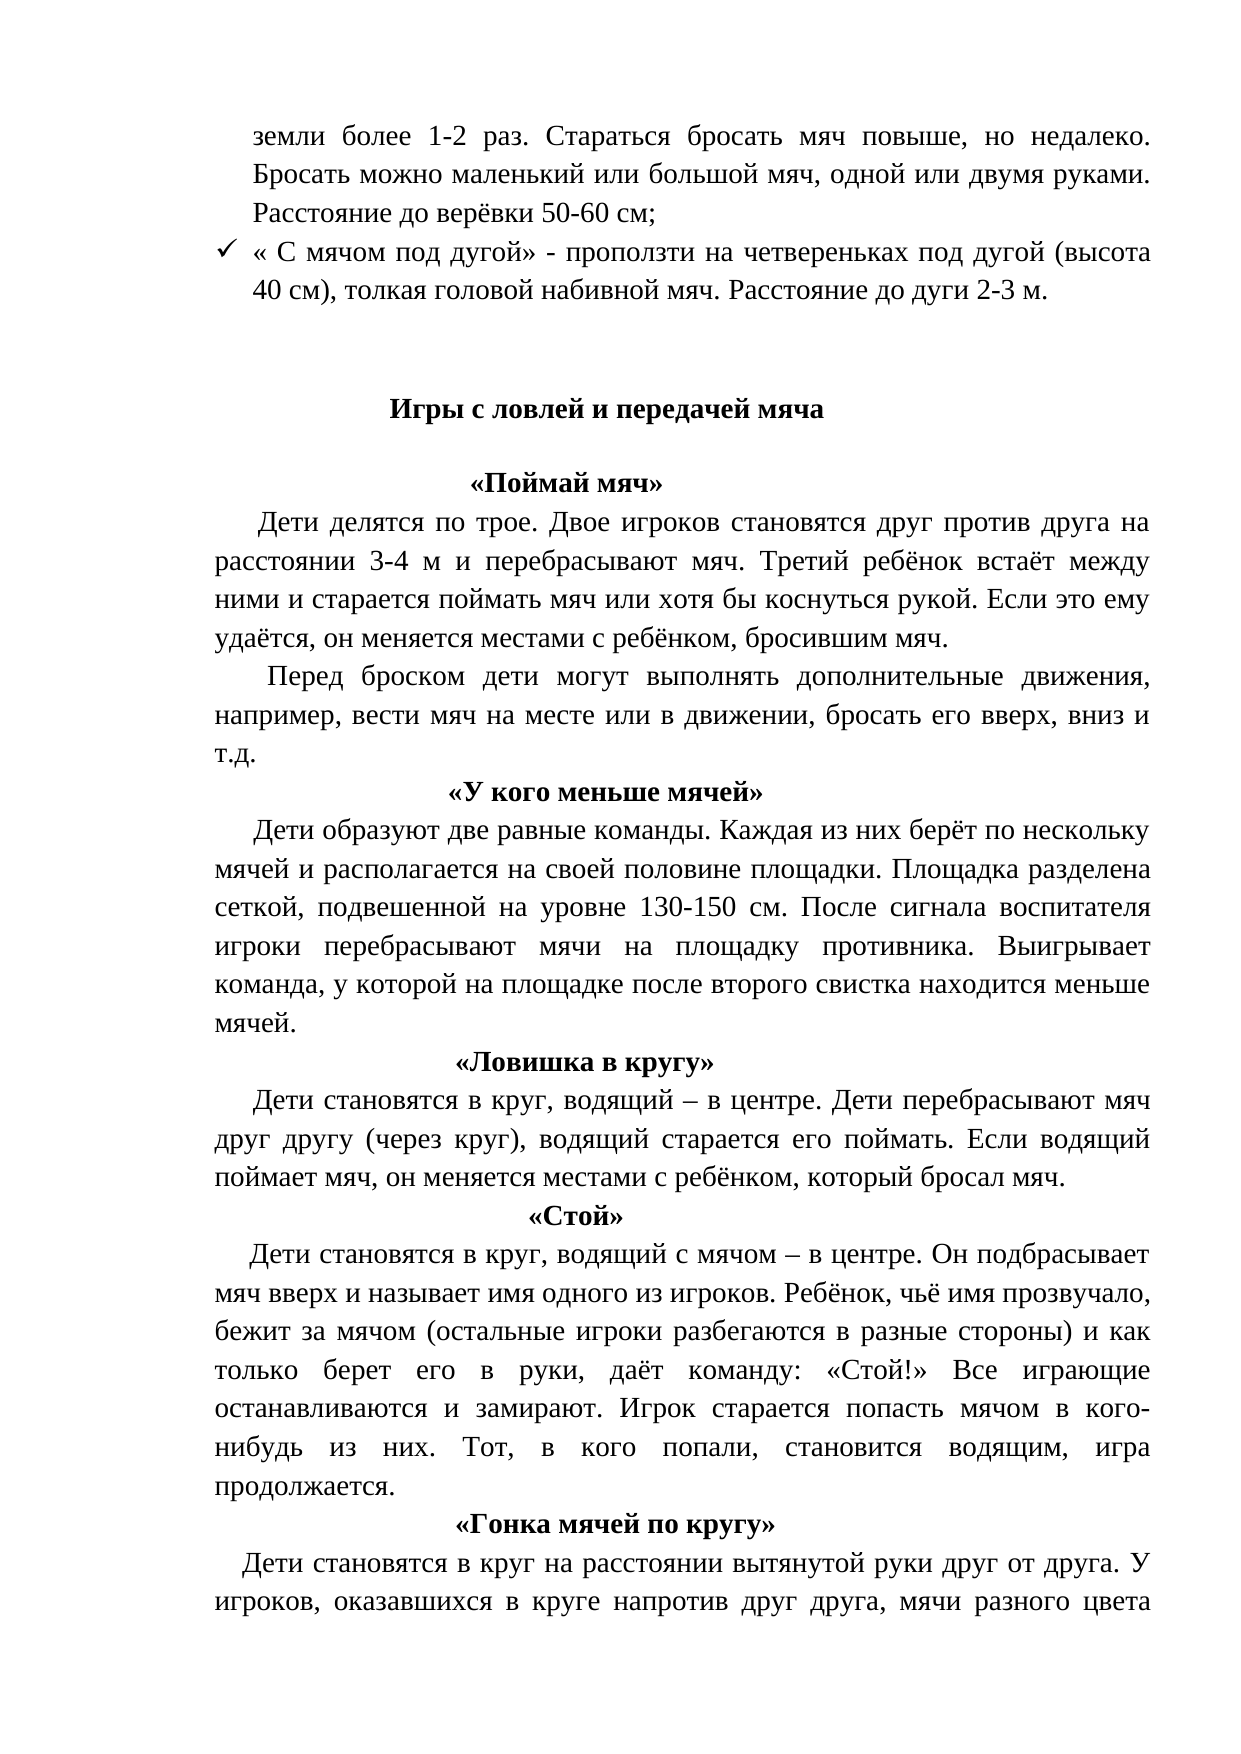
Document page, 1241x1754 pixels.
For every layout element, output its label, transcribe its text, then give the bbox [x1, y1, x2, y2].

text Дети делятся по трое. Двое игроков становятся друг против друга на расстоянии 3-4 м и перебрасывают мяч. Третий ребёнок встаёт между ними и старается поймать мяч или хотя бы коснуться рукой. Если это ему удаётся, он меняется местами с ребёнком, бросившим мяч. [214, 504, 1152, 653]
text «Поймай мяч» [214, 466, 1152, 499]
text Перед броском дети могут выполнять дополнительные движения, например, вести мяч на месте или в движении, бросать его вверх, вниз и т.д. [214, 658, 1152, 769]
text Дети становятся в круг, водящий с мячом – в центре. Он подбрасывает мяч вверх и называет имя одного из игроков. Ребёнок, чьё имя прозвучало, бежит за мячом (остальные игроки разбегаются в разные стороны) и как только берет его в руки, даёт команду: «Стой!» Все играющие останавливаются и замирают. Игрок старается попасть мячом в кого-нибудь из них. Тот, в кого попали, становится водящим, игра продолжается. [214, 1236, 1152, 1501]
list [215, 118, 1152, 229]
text «Ловишка в кругу» [214, 1044, 1152, 1077]
text «У кого меньше мячей» [214, 774, 1152, 807]
text Дети образуют две равные команды. Каждая из них берёт по нескольку мячей и располагается на своей половине площадки. Площадка разделена сеткой, подвешенной на уровне 130-150 см. После сигнала воспитателя игроки перебрасывают мячи на площадку противника. Выигрывает команда, у которой на площадке после второго свистка находится меньше мячей. [214, 812, 1152, 1039]
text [214, 1545, 1152, 1617]
text Дети становятся в круг, водящий – в центре. Дети перебрасывают мяч друг другу (через круг), водящий старается его поймать. Если водящий поймает мяч, он меняется местами с ребёнком, который бросал мяч. [214, 1082, 1152, 1193]
text Игры с ловлей и передачей мяча [214, 391, 1152, 425]
list « С мячом под дугой» - проползти на четвереньках под дугой (высота 40 см), толкая головой набивной мяч. Расстояние до дуги 2-3 м. [215, 234, 1152, 306]
text «Стой» [214, 1198, 1152, 1231]
text «Гонка мячей по кругу» [214, 1506, 1152, 1540]
